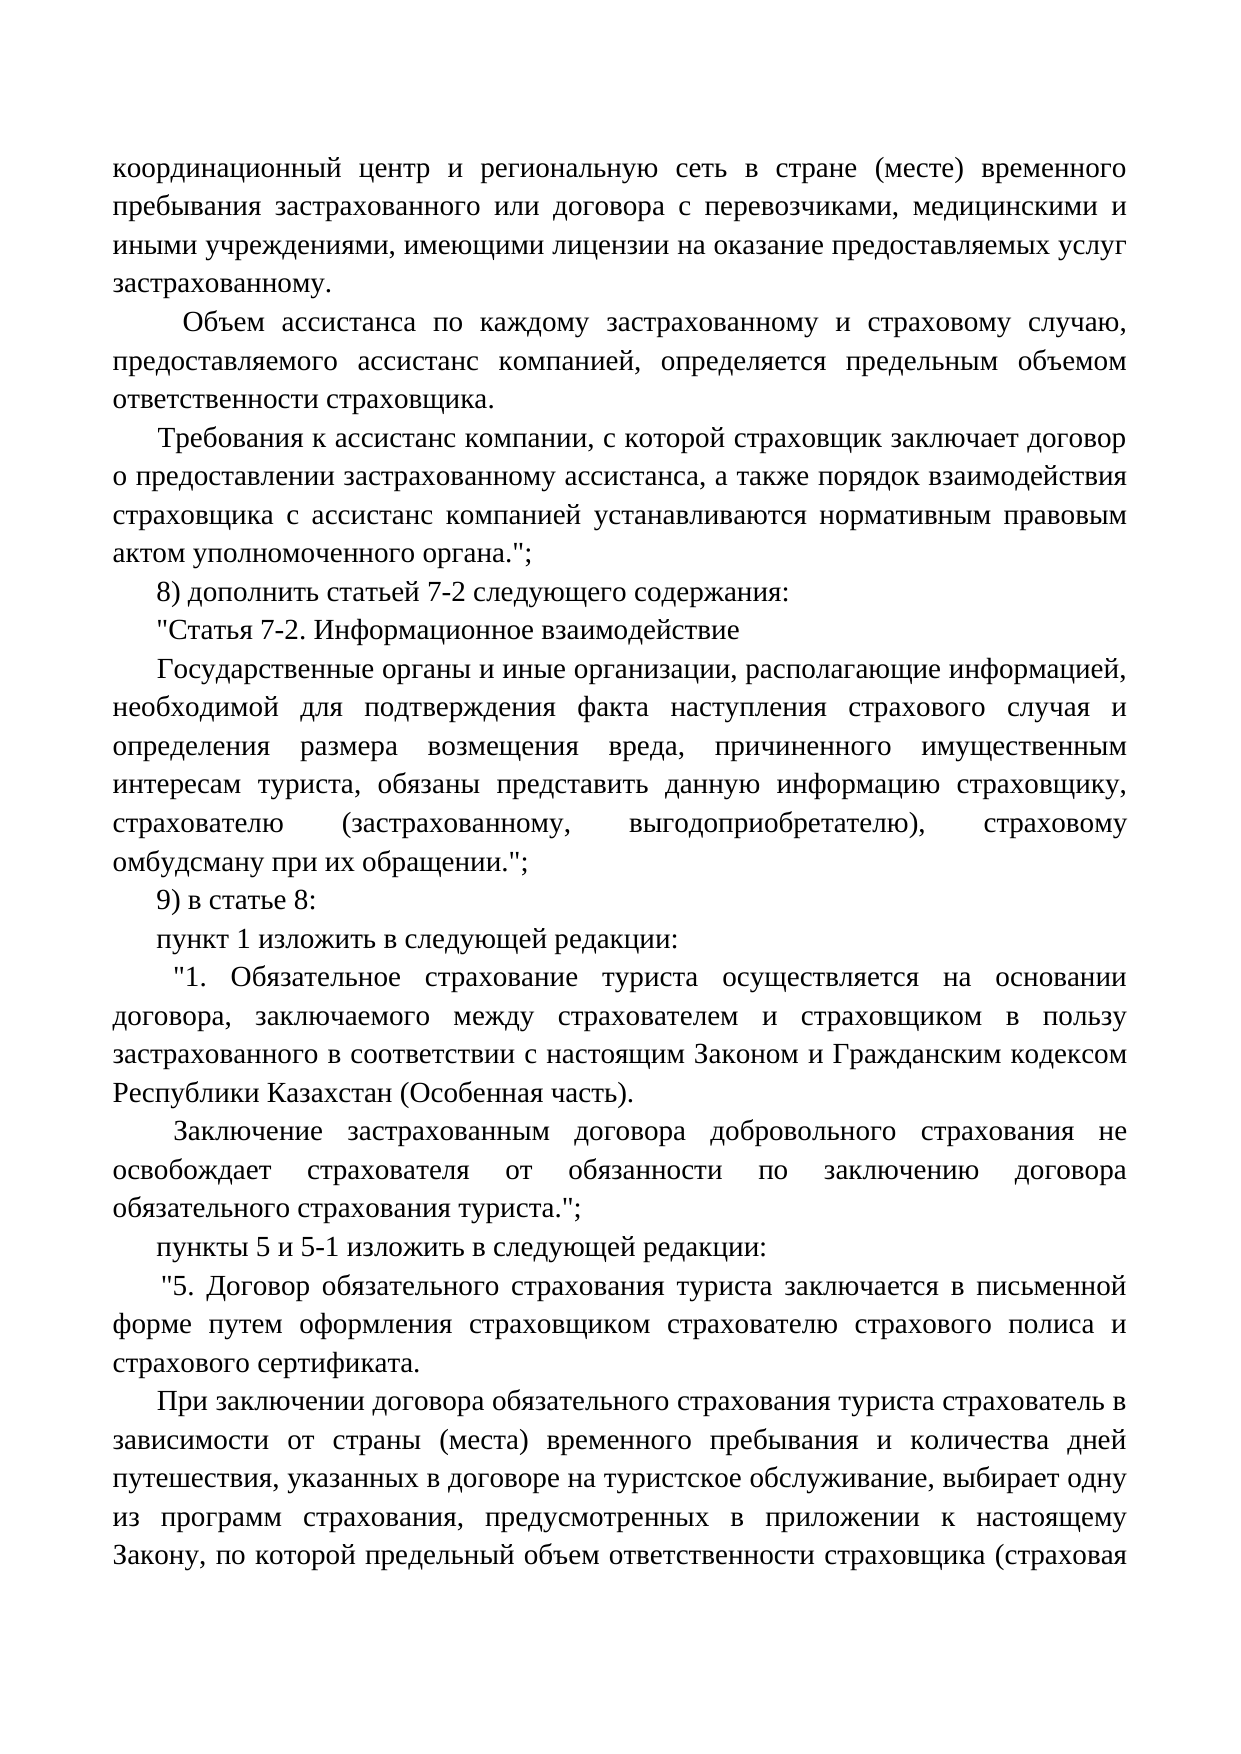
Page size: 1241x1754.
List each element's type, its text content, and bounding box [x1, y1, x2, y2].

text "1. Обязательное страхование туриста осуществляется на основании договора, заключаемого между страхователем и страховщиком в пользу застрахованного в соответствии с настоящим Законом и Гражданским кодексом Республики Казахстан (Особенная часть). [112, 959, 1128, 1108]
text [112, 150, 1128, 299]
text Государственные органы и иные организации, располагающие информацией, необходимой для подтверждения факта наступления страхового случая и определения размера возмещения вреда, причиненного имущественным интересам туриста, обязаны представить данную информацию страховщику, страхователю (застрахованному, выгодоприобретателю), страховому омбудсману при их обращении."; [112, 651, 1128, 877]
text "5. Договор обязательного страхования туриста заключается в письменной форме путем оформления страховщиком страхователю страхового полиса и страхового сертификата. [112, 1268, 1128, 1378]
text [112, 1383, 1128, 1571]
text Требования к ассистанс компании, с которой страховщик заключает договор о предоставлении застрахованному ассистанса, а также порядок взаимодействия страховщика с ассистанс компанией устанавливаются нормативным правовым актом уполномоченного органа."; [112, 420, 1128, 569]
text "Статья 7-2. Информационное взаимодействие [112, 612, 1128, 646]
text пункт 1 изложить в следующей редакции: [112, 921, 1128, 954]
text 9) в статье 8: [112, 882, 1128, 916]
text 8) дополнить статьей 7-2 следующего содержания: [112, 574, 1128, 607]
text пункты 5 и 5-1 изложить в следующей редакции: [112, 1229, 1128, 1263]
text Заключение застрахованным договора добровольного страхования не освобождает страхователя от обязанности по заключению договора обязательного страхования туриста."; [112, 1113, 1128, 1224]
text Объем ассистанса по каждому застрахованному и страховому случаю, предоставляемого ассистанс компанией, определяется предельным объемом ответственности страховщика. [112, 304, 1128, 415]
